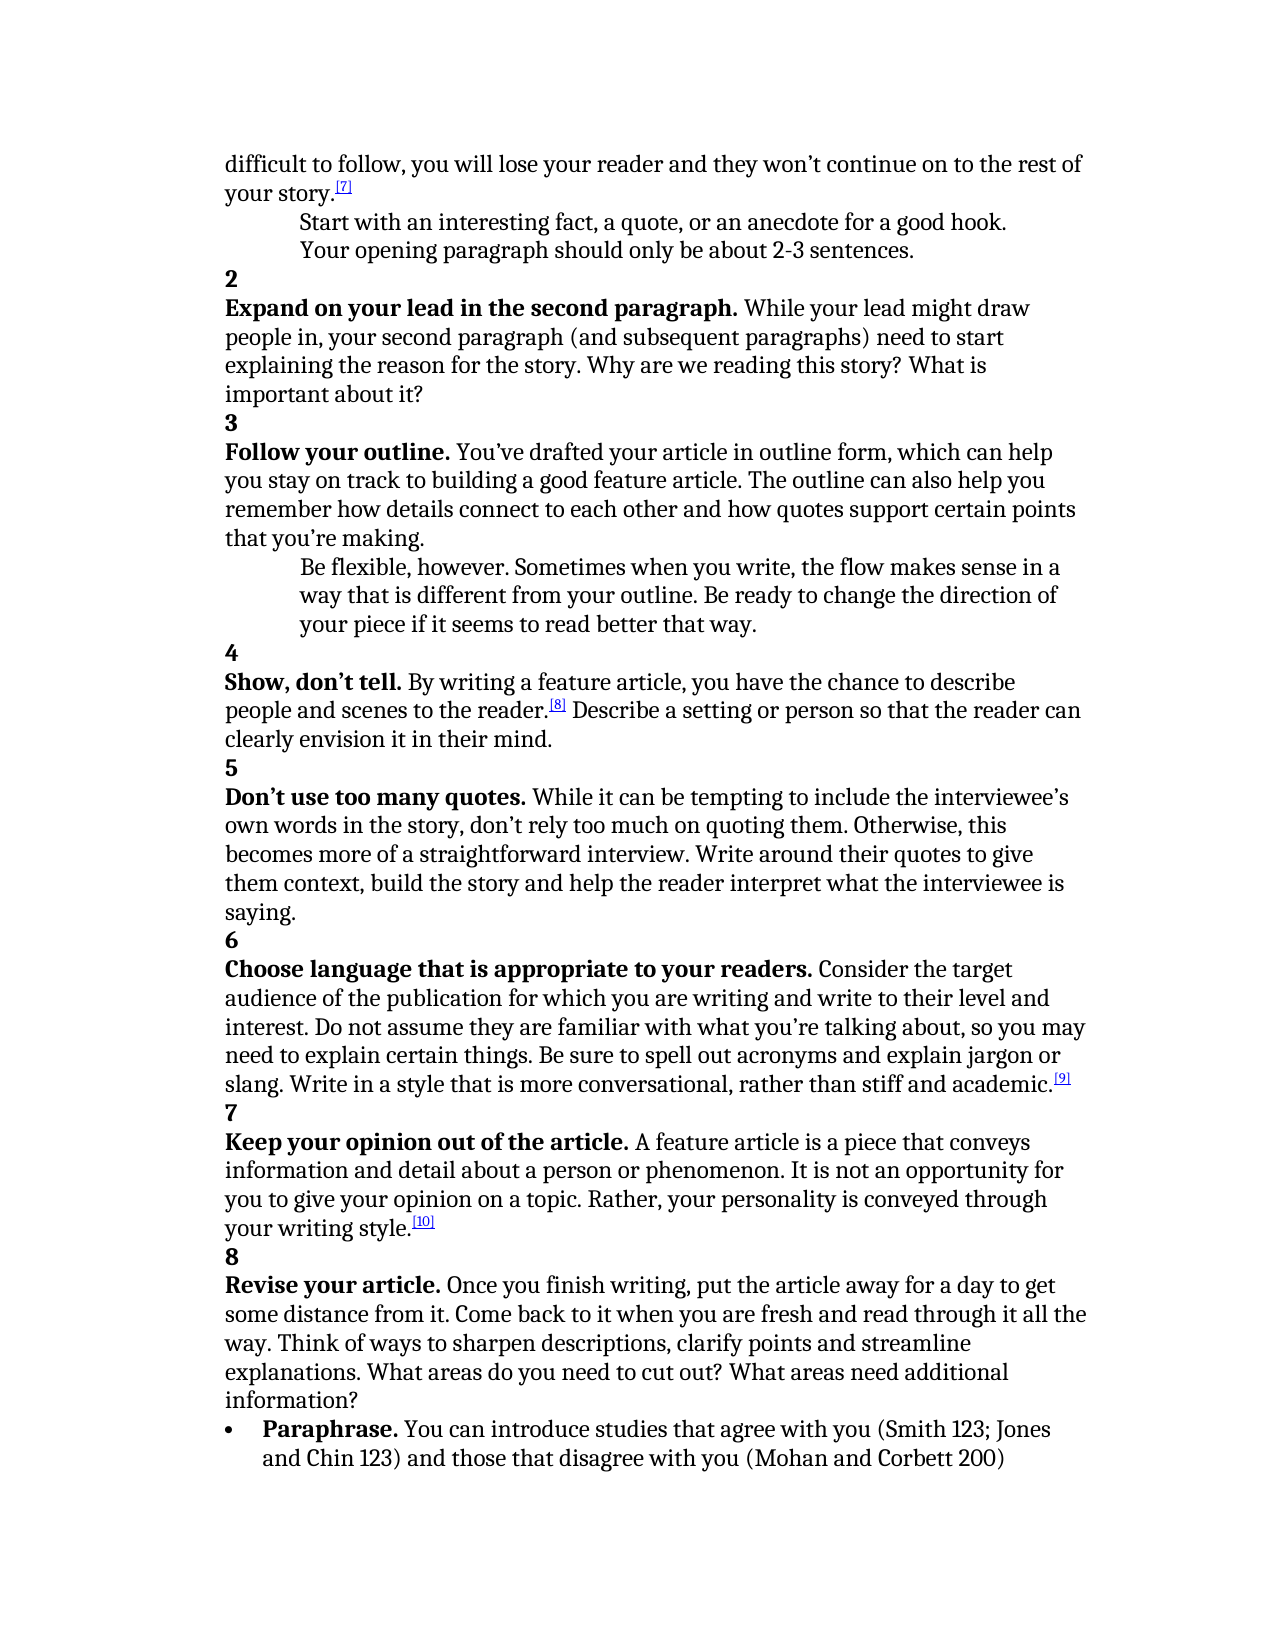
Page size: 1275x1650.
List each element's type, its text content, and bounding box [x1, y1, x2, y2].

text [225, 150, 1087, 207]
text Expand on your lead in the second paragraph. While your lead might draw people in, your second paragraph (and subsequent paragraphs) need to start explaining the reason for the story. Why are we reading this story? What is important about it? [225, 294, 1087, 409]
text Keep your opinion out of the article. A feature article is a piece that conveys information and detail about a person or phenomenon. It is not an opportunity for you to give your opinion on a topic. Rather, your personality is conveyed through your writing style.[10] [225, 1127, 1087, 1242]
text Be flexible, however. Sometimes when you write, the flow makes sense in a way that is different from your outline. Be ready to change the direction of your piece if it seems to read better that way. [300, 552, 1087, 639]
text Choose language that is appropriate to your readers. Consider the target audience of the publication for which you are writing and write to their level and interest. Do not assume they are familiar with what you’re talking about, so you may need to explain certain things. Be sure to spell out acronyms and explain jargon or slang. Write in a style that is more conversational, rather than stiff and academic.[9] [225, 955, 1087, 1099]
text 2 [225, 265, 1087, 294]
text explanations. What areas do you need to cut out? What areas need additional information? [225, 1357, 1087, 1415]
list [225, 1415, 1087, 1472]
text Your opening paragraph should only be about 2-3 sentences. [300, 236, 1087, 265]
text 5 [225, 754, 1087, 782]
text 6 [225, 926, 1087, 955]
text Show, don’t tell. By writing a feature article, you have the chance to describe people and scenes to the reader.[8] Describe a setting or person so that the reader can clearly envision it in their mind. [225, 667, 1087, 754]
text 3 [225, 409, 1087, 437]
text Start with an interesting fact, a quote, or an anecdote for a good hook. [300, 207, 1087, 236]
text Revise your article. Once you finish writing, put the article away for a day to get some distance from it. Come back to it when you are fresh and read through it all the way. Think of ways to sharpen descriptions, clarify points and streamline [225, 1271, 1087, 1357]
text 8 [225, 1242, 1087, 1271]
text Don’t use too many quotes. While it can be tempting to include the interviewee’s own words in the story, don’t rely too much on quoting them. Otherwise, this becomes more of a straightforward interview. Write around their quotes to give them context, build the story and help the reader interpret what the interviewee is saying. [225, 782, 1087, 926]
text Follow your outline. You’ve drafted your article in outline form, which can help you stay on track to building a good feature article. The outline can also help you remember how details connect to each other and how quotes support certain points that you’re making. [225, 437, 1087, 552]
text 4 [225, 639, 1087, 667]
text 7 [225, 1099, 1087, 1127]
